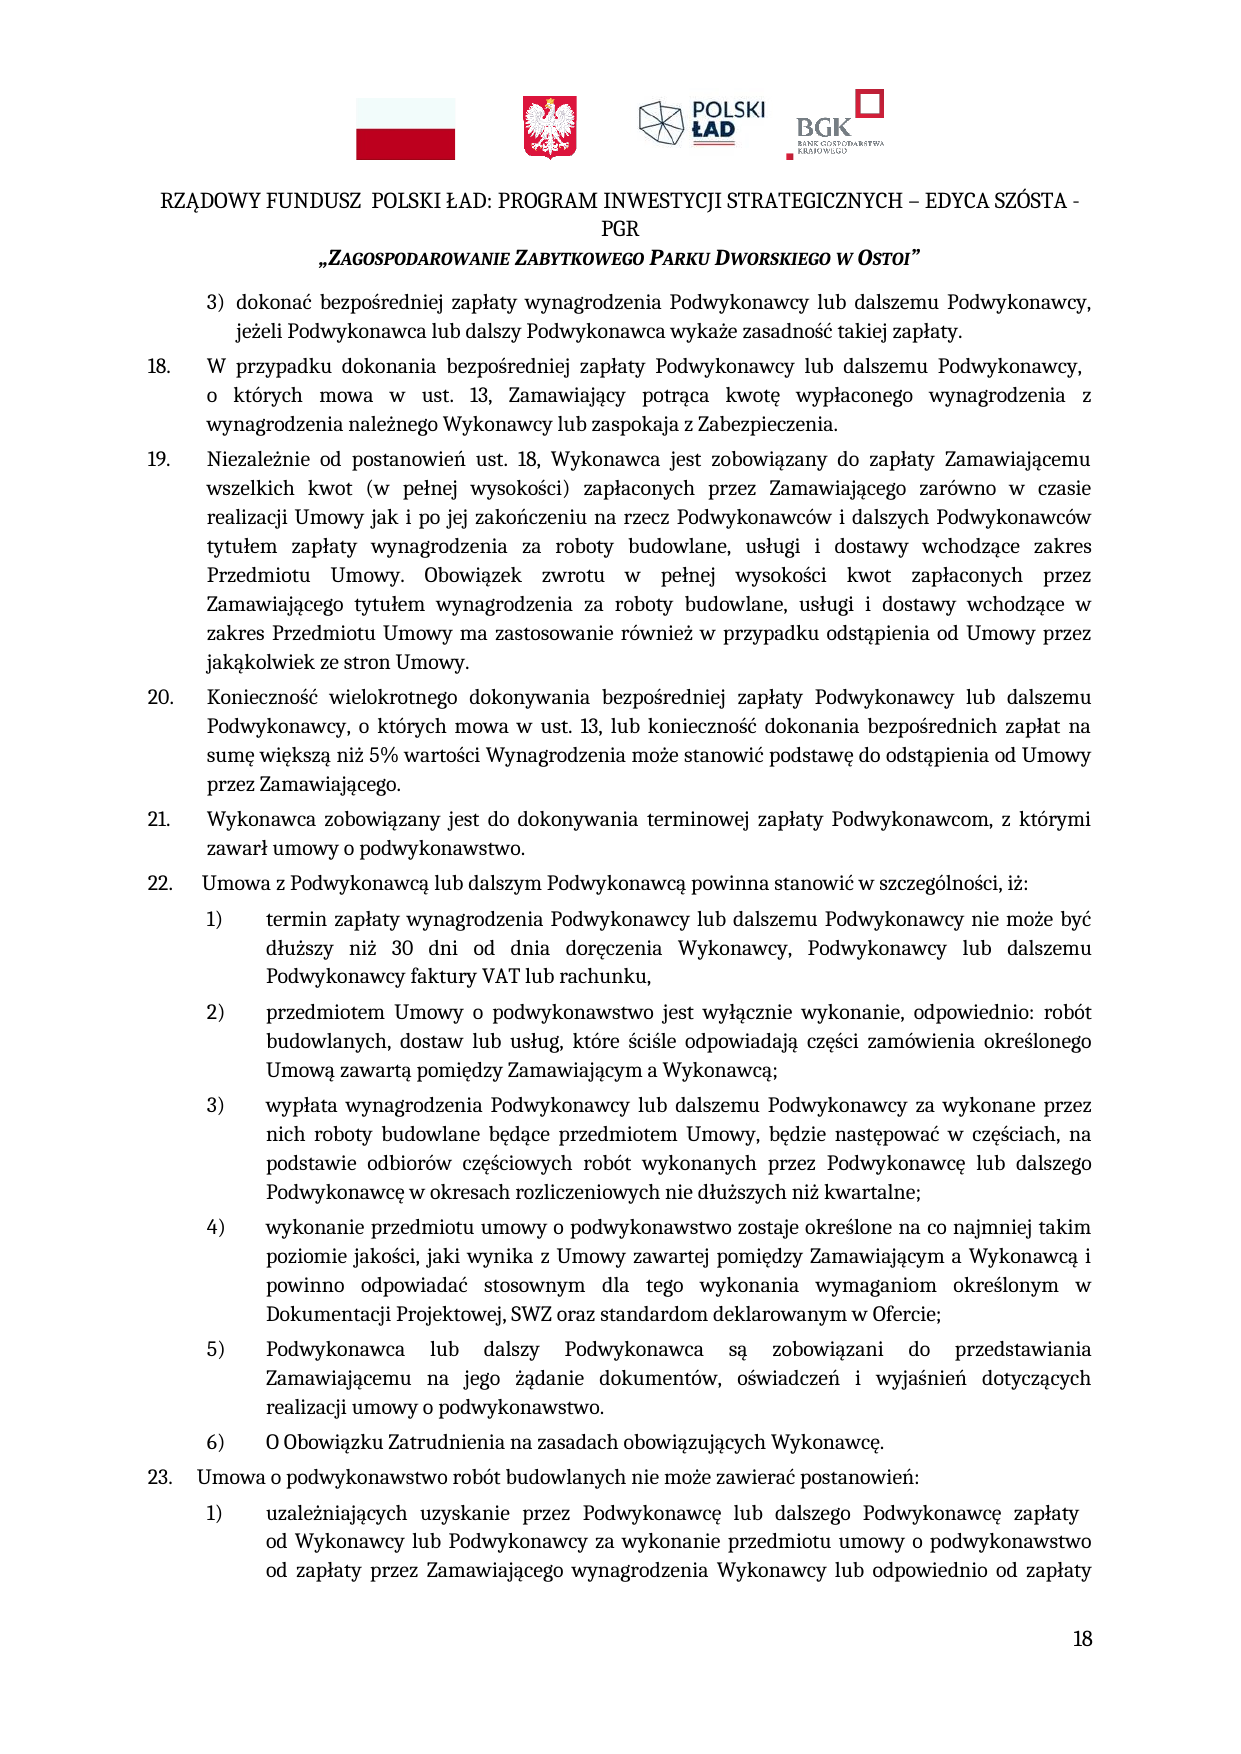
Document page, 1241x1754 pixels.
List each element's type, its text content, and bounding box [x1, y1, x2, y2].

list wypłata wynagrodzenia Podwykonawcy lub dalszemu Podwykonawcy za wykonane przez nich roboty budowlane będące przedmiotem Umowy, będzie następować w częściach, na podstawie odbiorów częściowych robót wykonanych przez Podwykonawcę lub dalszego Podwykonawcę w okresach rozliczeniowych nie dłuższych niż kwartalne; [207, 1093, 1093, 1205]
list Podwykonawca lub dalszy Podwykonawca są zobowiązani do przedstawiania Zamawiającemu na jego żądanie dokumentów, oświadczeń i wyjaśnień dotyczących realizacji umowy o podwykonawstwo. [207, 1337, 1093, 1420]
text 3) dokonać bezpośredniej zapłaty wynagrodzenia Podwykonawcy lub dalszemu Podwykonawcy, jeżeli Podwykonawca lub dalszy Podwykonawca wykaże zasadność takiej zapłaty. [207, 290, 1093, 344]
list O Obowiązku Zatrudnienia na zasadach obowiązujących Wykonawcę. [207, 1430, 1093, 1455]
text 22. Umowa z Podwykonawcą lub dalszym Podwykonawcą powinna stanowić w szczególności, iż: [148, 871, 1093, 896]
text 20. Konieczność wielokrotnego dokonywania bezpośredniej zapłaty Podwykonawcy lub dalszemu Podwykonawcy, o których mowa w ust. 13, lub konieczność dokonania bezpośrednich zapłat na sumę większą niż 5% wartości Wynagrodzenia może stanowić podstawę do odstąpienia od Umowy przez Zamawiającego. [148, 685, 1093, 797]
picture [618, 73, 884, 160]
list termin zapłaty wynagrodzenia Podwykonawcy lub dalszemu Podwykonawcy nie może być dłuższy niż 30 dni od dnia doręczenia Wykonawcy, Podwykonawcy lub dalszemu Podwykonawcy faktury VAT lub rachunku, [207, 906, 1093, 989]
picture [356, 98, 456, 160]
list wykonanie przedmiotu umowy o podwykonawstwo zostaje określone na co najmniej takim poziomie jakości, jaki wynika z Umowy zawartej pomiędzy Zamawiającym a Wykonawcą i powinno odpowiadać stosownym dla tego wykonania wymaganiom określonym w Dokumentacji Projektowej, SWZ oraz standardom deklarowanym w Ofercie; [207, 1215, 1093, 1327]
text 23. Umowa o podwykonawstwo robót budowlanych nie może zawierać postanowień: [148, 1465, 1093, 1490]
text 18. W przypadku dokonania bezpośredniej zapłaty Podwykonawcy lub dalszemu Podwykonawcy, o których mowa w ust. 13, Zamawiający potrąca kwotę wypłaconego wynagrodzenia z wynagrodzenia należnego Wykonawcy lub zaspokaja z Zabezpieczenia. [148, 354, 1093, 437]
text 19. Niezależnie od postanowień ust. 18, Wykonawca jest zobowiązany do zapłaty Zamawiającemu wszelkich kwot (w pełnej wysokości) zapłaconych przez Zamawiającego zarówno w czasie realizacji Umowy jak i po jej zakończeniu na rzecz Podwykonawców i dalszych Podwykonawców tytułem zapłaty wynagrodzenia za roboty budowlane, usługi i dostawy wchodzące zakres Przedmiotu Umowy. Obowiązek zwrotu w pełnej wysokości kwot zapłaconych przez Zamawiającego tytułem wynagrodzenia za roboty budowlane, usługi i dostawy wchodzące w zakres Przedmiotu Umowy ma zastosowanie również w przypadku odstąpienia od Umowy przez jakąkolwiek ze stron Umowy. [148, 447, 1093, 675]
list przedmiotem Umowy o podwykonawstwo jest wyłącznie wykonanie, odpowiednio: robót budowlanych, dostaw lub usług, które ściśle odpowiadają części zamówienia określonego Umową zawartą pomiędzy Zamawiającym a Wykonawcą; [207, 999, 1093, 1083]
picture [523, 96, 577, 160]
text 21. Wykonawca zobowiązany jest do dokonywania terminowej zapłaty Podwykonawcom, z którymi zawarł umowy o podwykonawstwo. [148, 807, 1093, 861]
